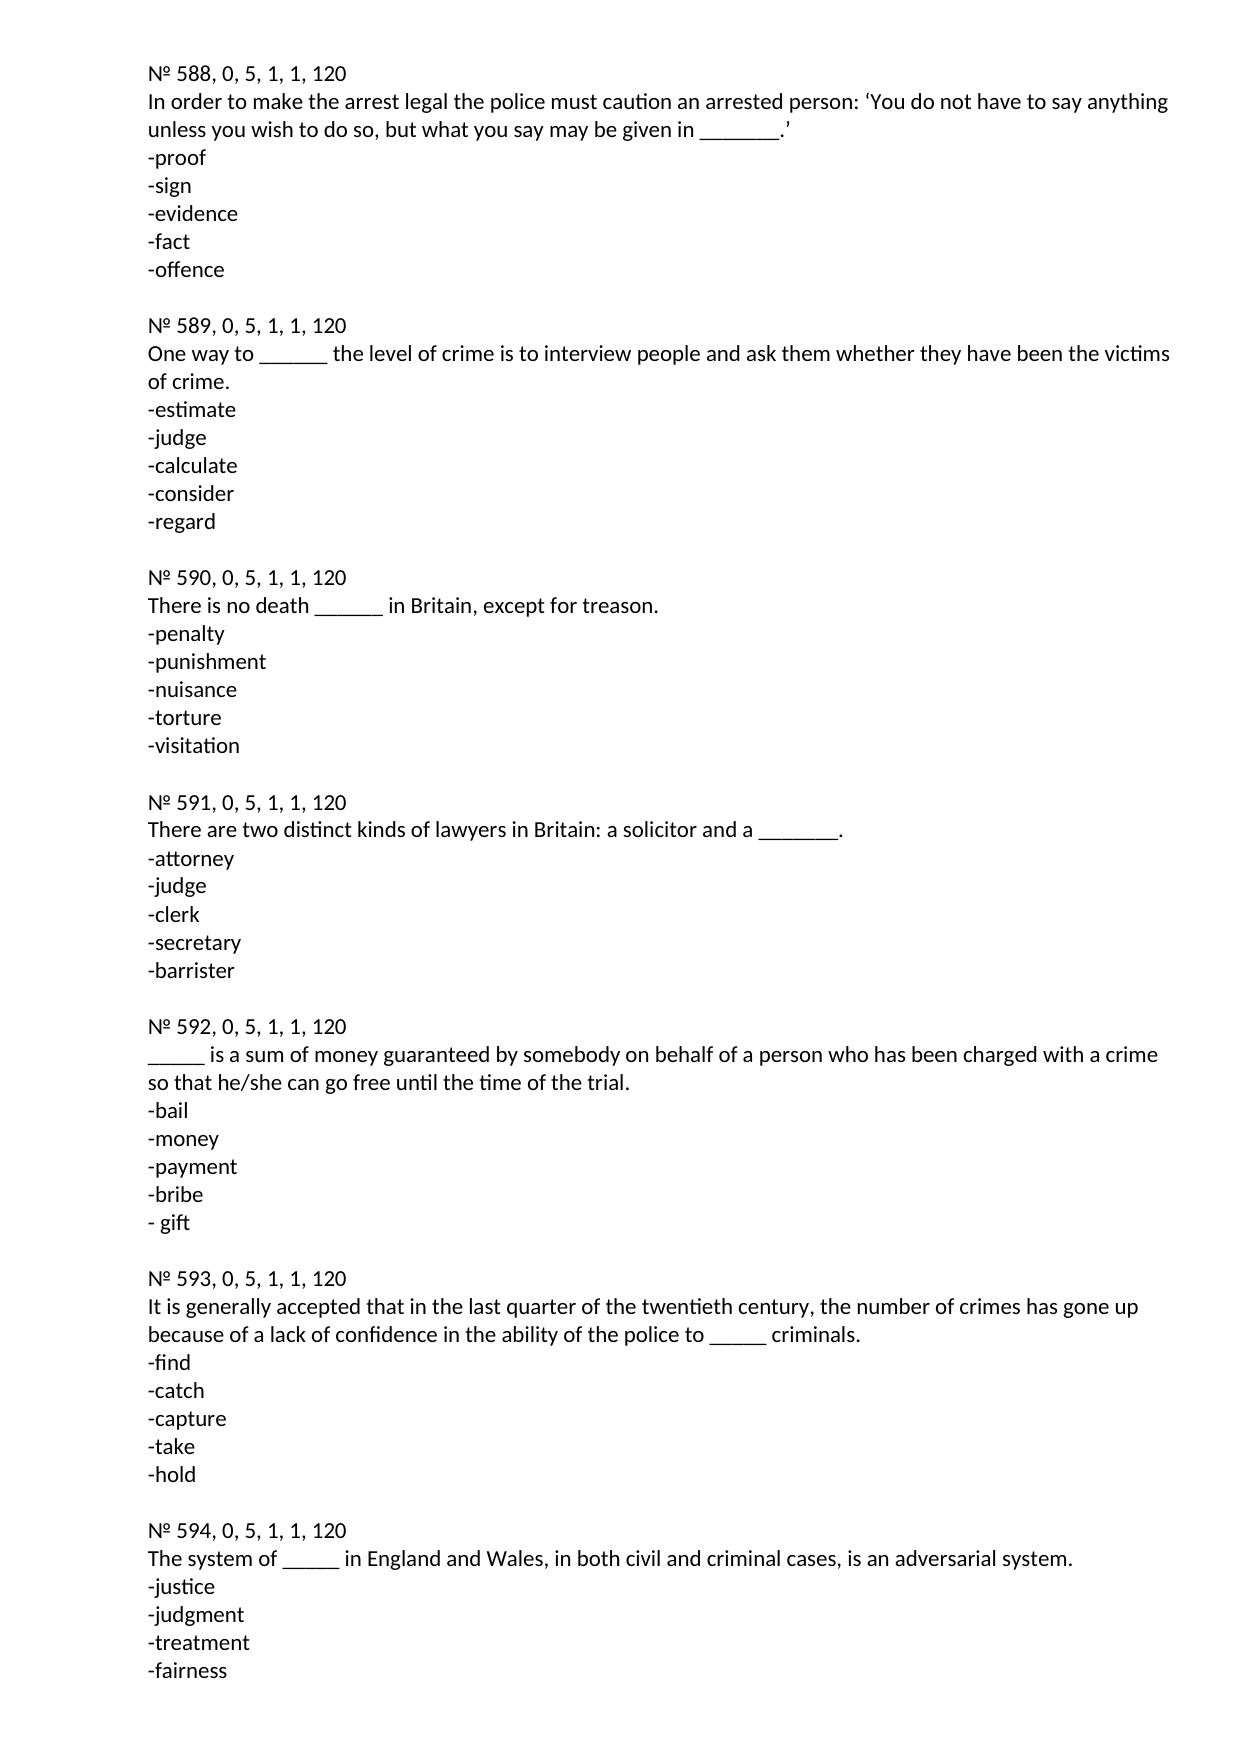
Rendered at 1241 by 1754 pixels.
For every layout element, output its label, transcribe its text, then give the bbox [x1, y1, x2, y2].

text № 588, 0, 5, 1, 1, 120 [148, 59, 1181, 87]
text -visitation [148, 732, 1181, 759]
text -take [148, 1432, 1181, 1460]
text -torture [148, 703, 1181, 732]
text -consider [148, 479, 1181, 507]
text -fairness [148, 1656, 1181, 1684]
text -capture [148, 1404, 1181, 1432]
text There is no death ______ in , except for treason. [148, 591, 1181, 619]
text There are two distinct kinds of lawyers in : a solicitor and a _______. [148, 816, 1181, 844]
text -punishment [148, 647, 1181, 676]
text -bribe [148, 1180, 1181, 1208]
text - gift [148, 1208, 1181, 1236]
text _____ is a sum of money guaranteed by somebody on behalf of a person who has been charged with a crime so that he/she can go free until the time of the trial. [148, 1040, 1181, 1096]
text -sign [148, 171, 1181, 199]
text № 593, 0, 5, 1, 1, 120 [148, 1264, 1181, 1292]
text -regard [148, 507, 1181, 535]
text -justice [148, 1572, 1181, 1600]
text -offence [148, 255, 1181, 283]
text -judge [148, 423, 1181, 451]
text -bail [148, 1096, 1181, 1124]
text -attorney [148, 844, 1181, 872]
text -fact [148, 227, 1181, 255]
text № 594, 0, 5, 1, 1, 120 [148, 1516, 1181, 1544]
text -barrister [148, 956, 1181, 984]
text -estimate [148, 395, 1181, 423]
text № 592, 0, 5, 1, 1, 120 [148, 1012, 1181, 1040]
text № 589, 0, 5, 1, 1, 120 [148, 311, 1181, 339]
text -catch [148, 1376, 1181, 1404]
text -penalty [148, 619, 1181, 647]
text -find [148, 1348, 1181, 1376]
text -treatment [148, 1628, 1181, 1656]
text -money [148, 1124, 1181, 1152]
text -payment [148, 1152, 1181, 1180]
text It is generally accepted that in the last quarter of the twentieth century, the number of crimes has gone up because of a lack of confidence in the ability of the police to _____ criminals. [148, 1292, 1181, 1348]
text One way to ______ the level of crime is to interview people and ask them whether they have been the victims of crime. [148, 339, 1181, 395]
text -hold [148, 1460, 1181, 1488]
text № 591, 0, 5, 1, 1, 120 [148, 788, 1181, 816]
text -proof [148, 143, 1181, 171]
text № 590, 0, 5, 1, 1, 120 [148, 563, 1181, 591]
text -secretary [148, 928, 1181, 956]
text -judgment [148, 1600, 1181, 1628]
text -clerk [148, 900, 1181, 928]
text -calculate [148, 451, 1181, 479]
text -evidence [148, 199, 1181, 227]
text -nuisance [148, 676, 1181, 703]
text The system of _____ in and , in both civil and criminal cases, is an adversarial system. [148, 1544, 1181, 1572]
text -judge [148, 872, 1181, 900]
text In order to make the arrest legal the police must caution an arrested person: ‘You do not have to say anything unless you wish to do so, but what you say may be given in _______.’ [148, 87, 1181, 143]
